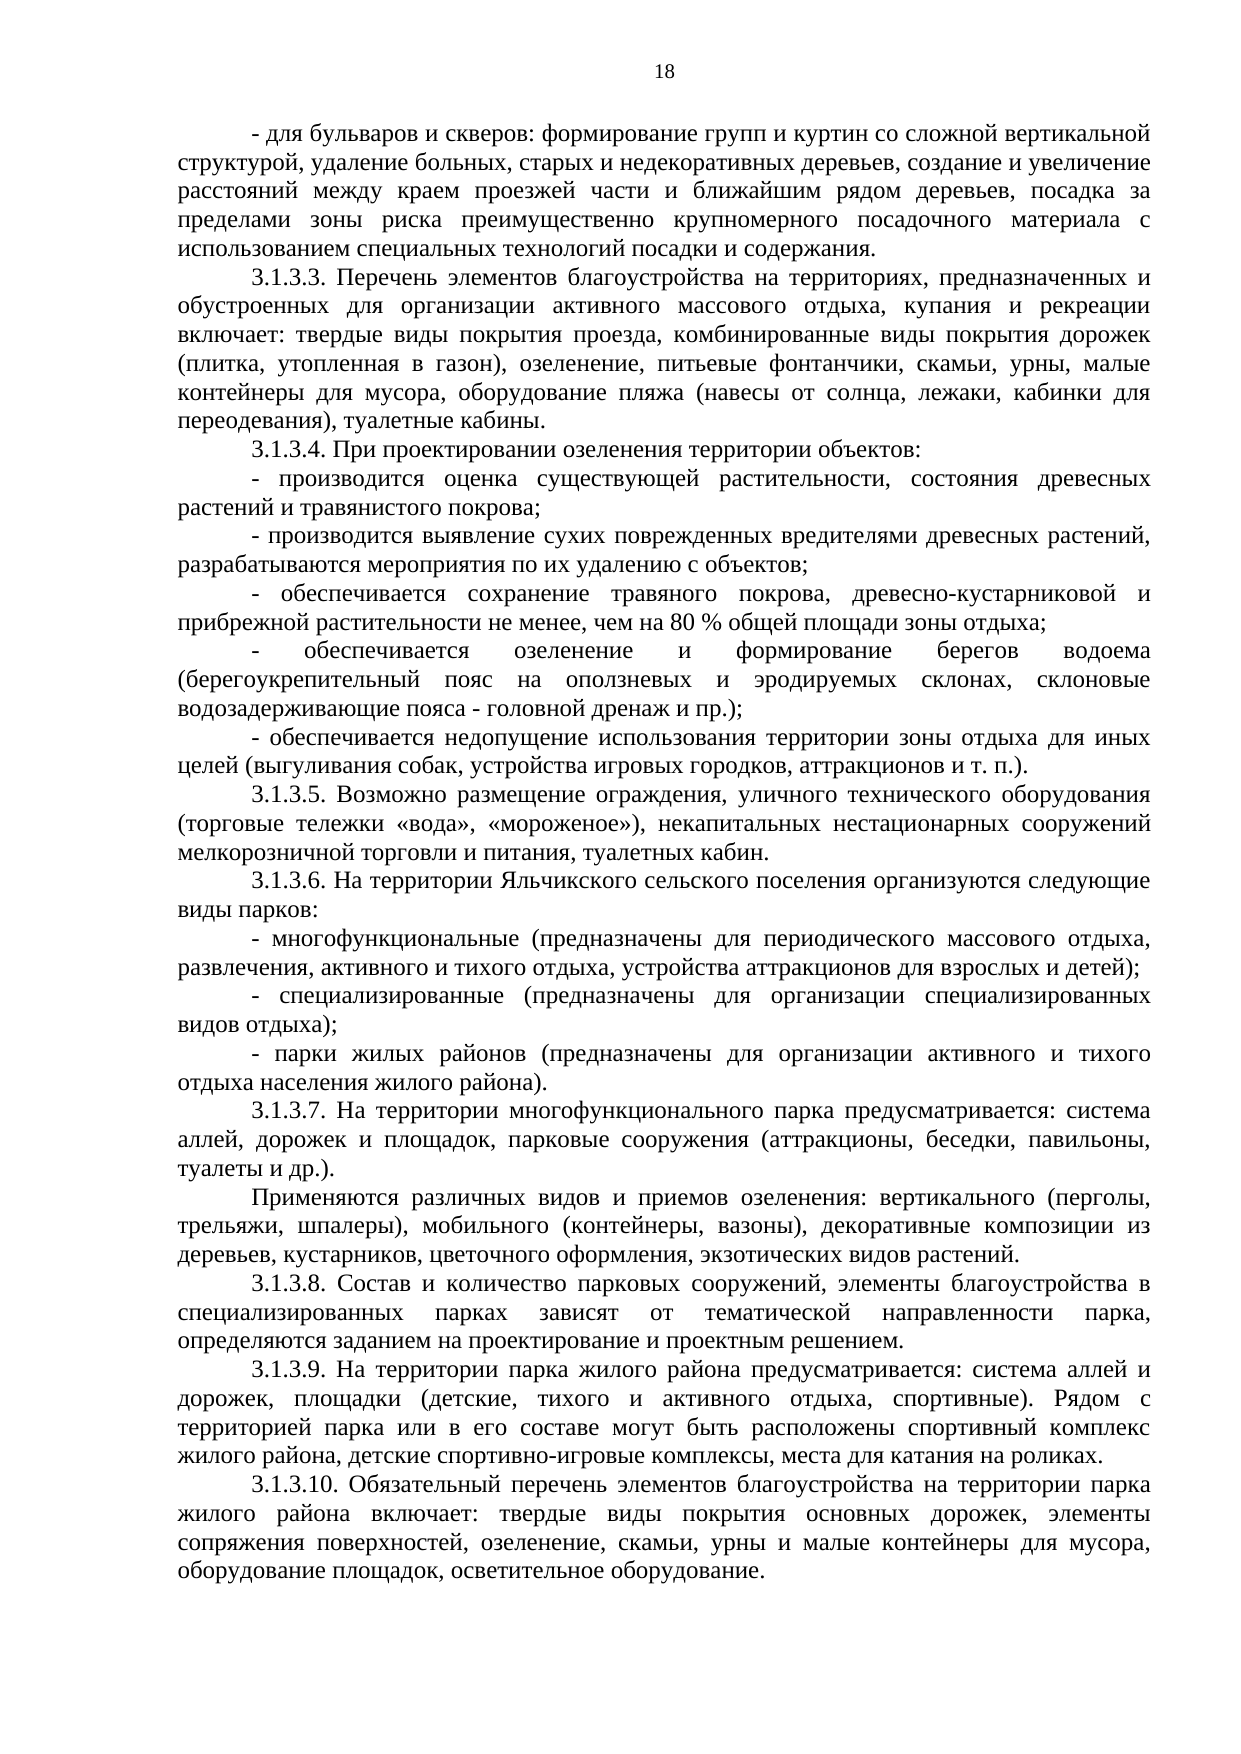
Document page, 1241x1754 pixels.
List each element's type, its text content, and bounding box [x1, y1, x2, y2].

text - обеспечивается сохранение травяного покрова, древесно-кустарниковой и прибрежной растительности не менее, чем на 80 % общей площади зоны отдыха; [177, 578, 1152, 636]
text - многофункциональные (предназначены для периодического массового отдыха, развлечения, активного и тихого отдыха, устройства аттракционов для взрослых и детей); [177, 923, 1152, 981]
text - обеспечивается недопущение использования территории зоны отдыха для иных целей (выгуливания собак, устройства игровых городков, аттракционов и т. п.). [177, 722, 1152, 779]
text 3.1.3.5. Возможно размещение ограждения, уличного технического оборудования (торговые тележки «вода», «мороженое»), некапитальных нестационарных сооружений мелкорозничной торговли и питания, туалетных кабин. [177, 779, 1152, 866]
text 3.1.3.7. На территории многофункционального парка предусматривается: система аллей, дорожек и площадок, парковые сооружения (аттракционы, беседки, павильоны, туалеты и др.). [177, 1096, 1152, 1182]
text - специализированные (предназначены для организации специализированных видов отдыха); [177, 981, 1152, 1038]
text - производится выявление сухих поврежденных вредителями древесных растений, разрабатываются мероприятия по их удалению с объектов; [177, 521, 1152, 578]
text 3.1.3.4. При проектировании озеленения территории объектов: [177, 434, 1152, 463]
text Применяются различных видов и приемов озеленения: вертикального (перголы, трельяжи, шпалеры), мобильного (контейнеры, вазоны), декоративные композиции из деревьев, кустарников, цветочного оформления, экзотических видов растений. [177, 1182, 1152, 1268]
text - обеспечивается озеленение и формирование берегов водоема (берегоукрепительный пояс на оползневых и эродируемых склонах, склоновые водозадерживающие пояса - головной дренаж и пр.); [177, 636, 1152, 722]
text 3.1.3.6. На территории Яльчикского сельского поселения организуются следующие виды парков: [177, 866, 1152, 923]
text 3.1.3.3. Перечень элементов благоустройства на территориях, предназначенных и обустроенных для организации активного массового отдыха, купания и рекреации включает: твердые виды покрытия проезда, комбинированные виды покрытия дорожек (плитка, утопленная в газон), озеленение, питьевые фонтанчики, скамьи, урны, малые контейнеры для мусора, оборудование пляжа (навесы от солнца, лежаки, кабинки для переодевания), туалетные кабины. [177, 262, 1152, 434]
text - парки жилых районов (предназначены для организации активного и тихого отдыха населения жилого района). [177, 1038, 1152, 1096]
text 3.1.3.9. На территории парка жилого района предусматривается: система аллей и дорожек, площадки (детские, тихого и активного отдыха, спортивные). Рядом с территорией парка или в его составе могут быть расположены спортивный комплекс жилого района, детские спортивно-игровые комплексы, места для катания на роликах. [177, 1354, 1152, 1469]
text 3.1.3.10. Обязательный перечень элементов благоустройства на территории парка жилого района включает: твердые виды покрытия основных дорожек, элементы сопряжения поверхностей, озеленение, скамьи, урны и малые контейнеры для мусора, оборудование площадок, осветительное оборудование. [177, 1469, 1152, 1584]
text 3.1.3.8. Состав и количество парковых сооружений, элементы благоустройства в специализированных парках зависят от тематической направленности парка, определяются заданием на проектирование и проектным решением. [177, 1268, 1152, 1354]
text - для бульваров и скверов: формирование групп и куртин со сложной вертикальной структурой, удаление больных, старых и недекоративных деревьев, создание и увеличение расстояний между краем проезжей части и ближайшим рядом деревьев, посадка за пределами зоны риска преимущественно крупномерного посадочного материала с использованием специальных технологий посадки и содержания. [177, 118, 1152, 262]
text - производится оценка существующей растительности, состояния древесных растений и травянистого покрова; [177, 463, 1152, 521]
